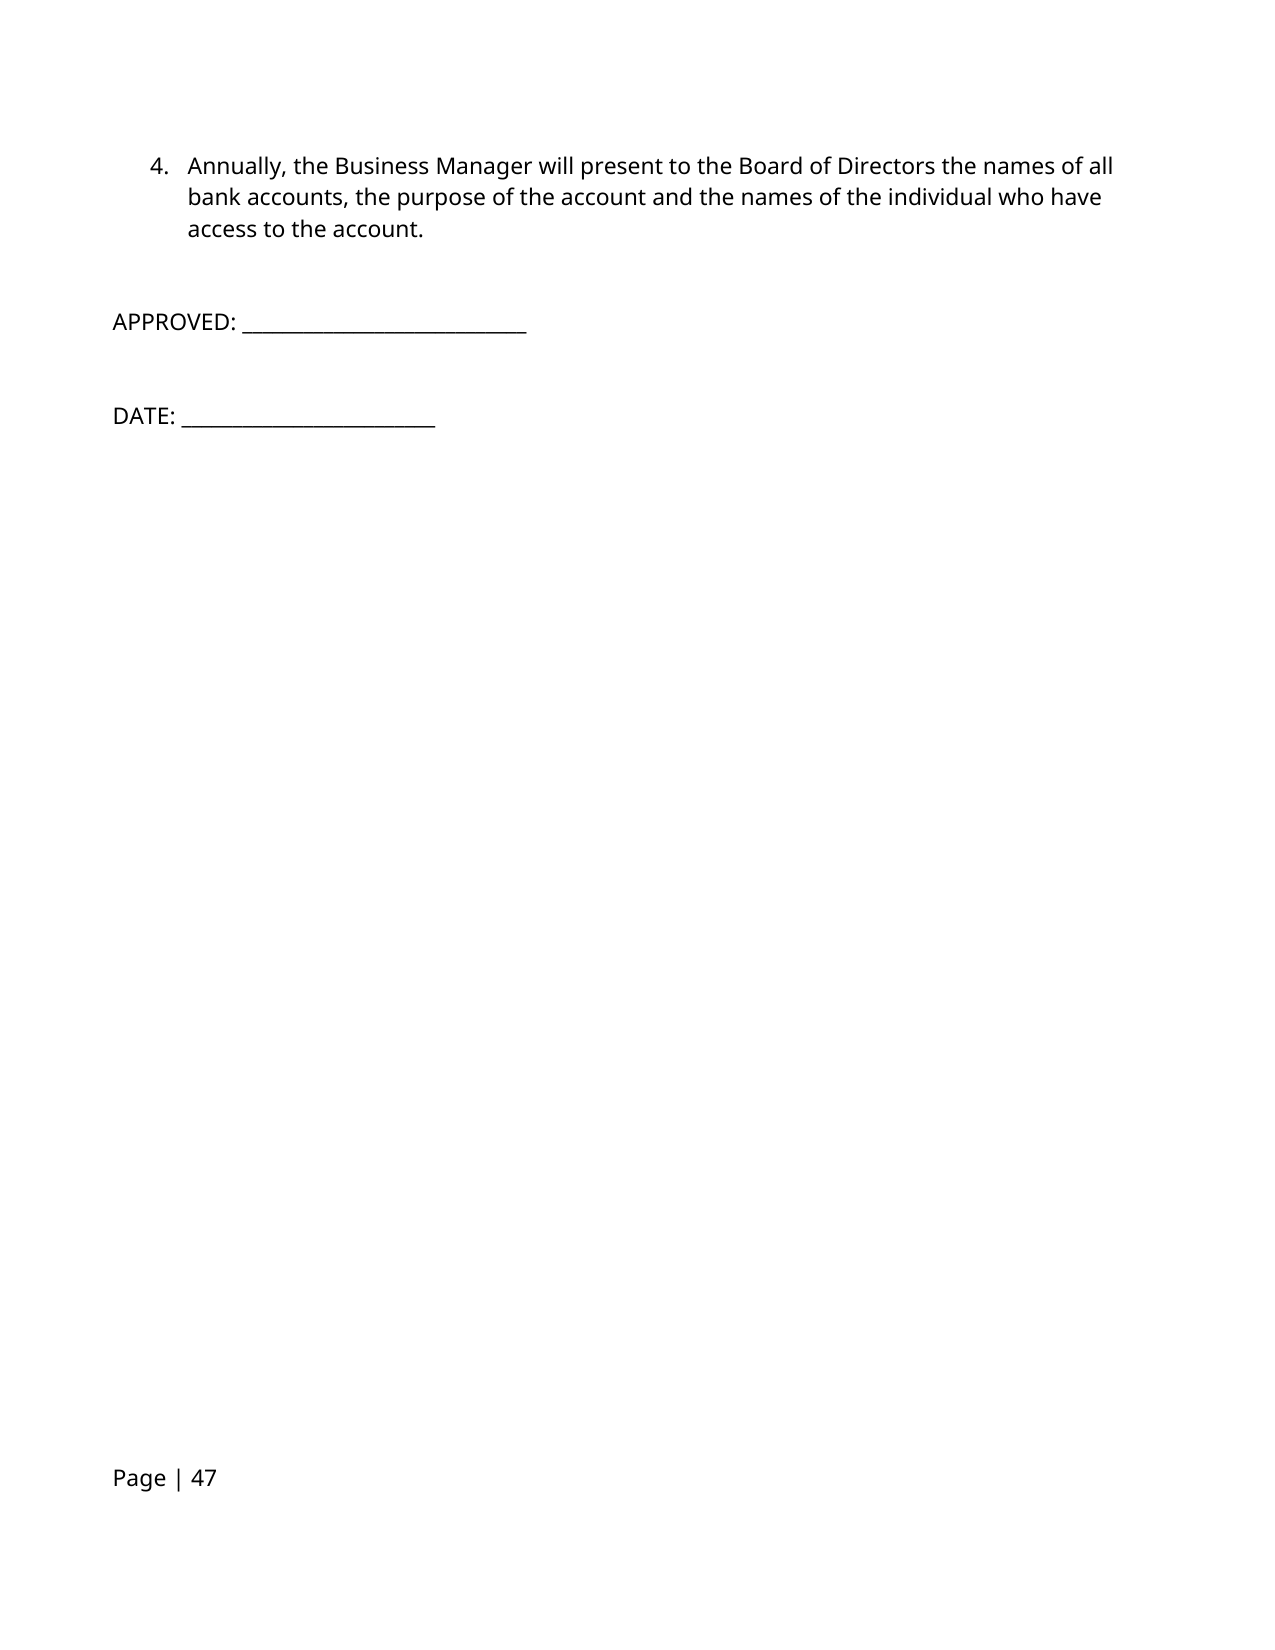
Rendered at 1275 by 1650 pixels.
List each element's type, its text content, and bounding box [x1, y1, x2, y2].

text APPROVED: ____________________________ [112, 306, 1162, 337]
text DATE: _________________________ [112, 400, 1162, 431]
list Annually, the Business Manager will present to the Board of Directors the names of all bank accounts, the purpose of the account and the names of the individual who have access to the account. [150, 150, 1162, 244]
